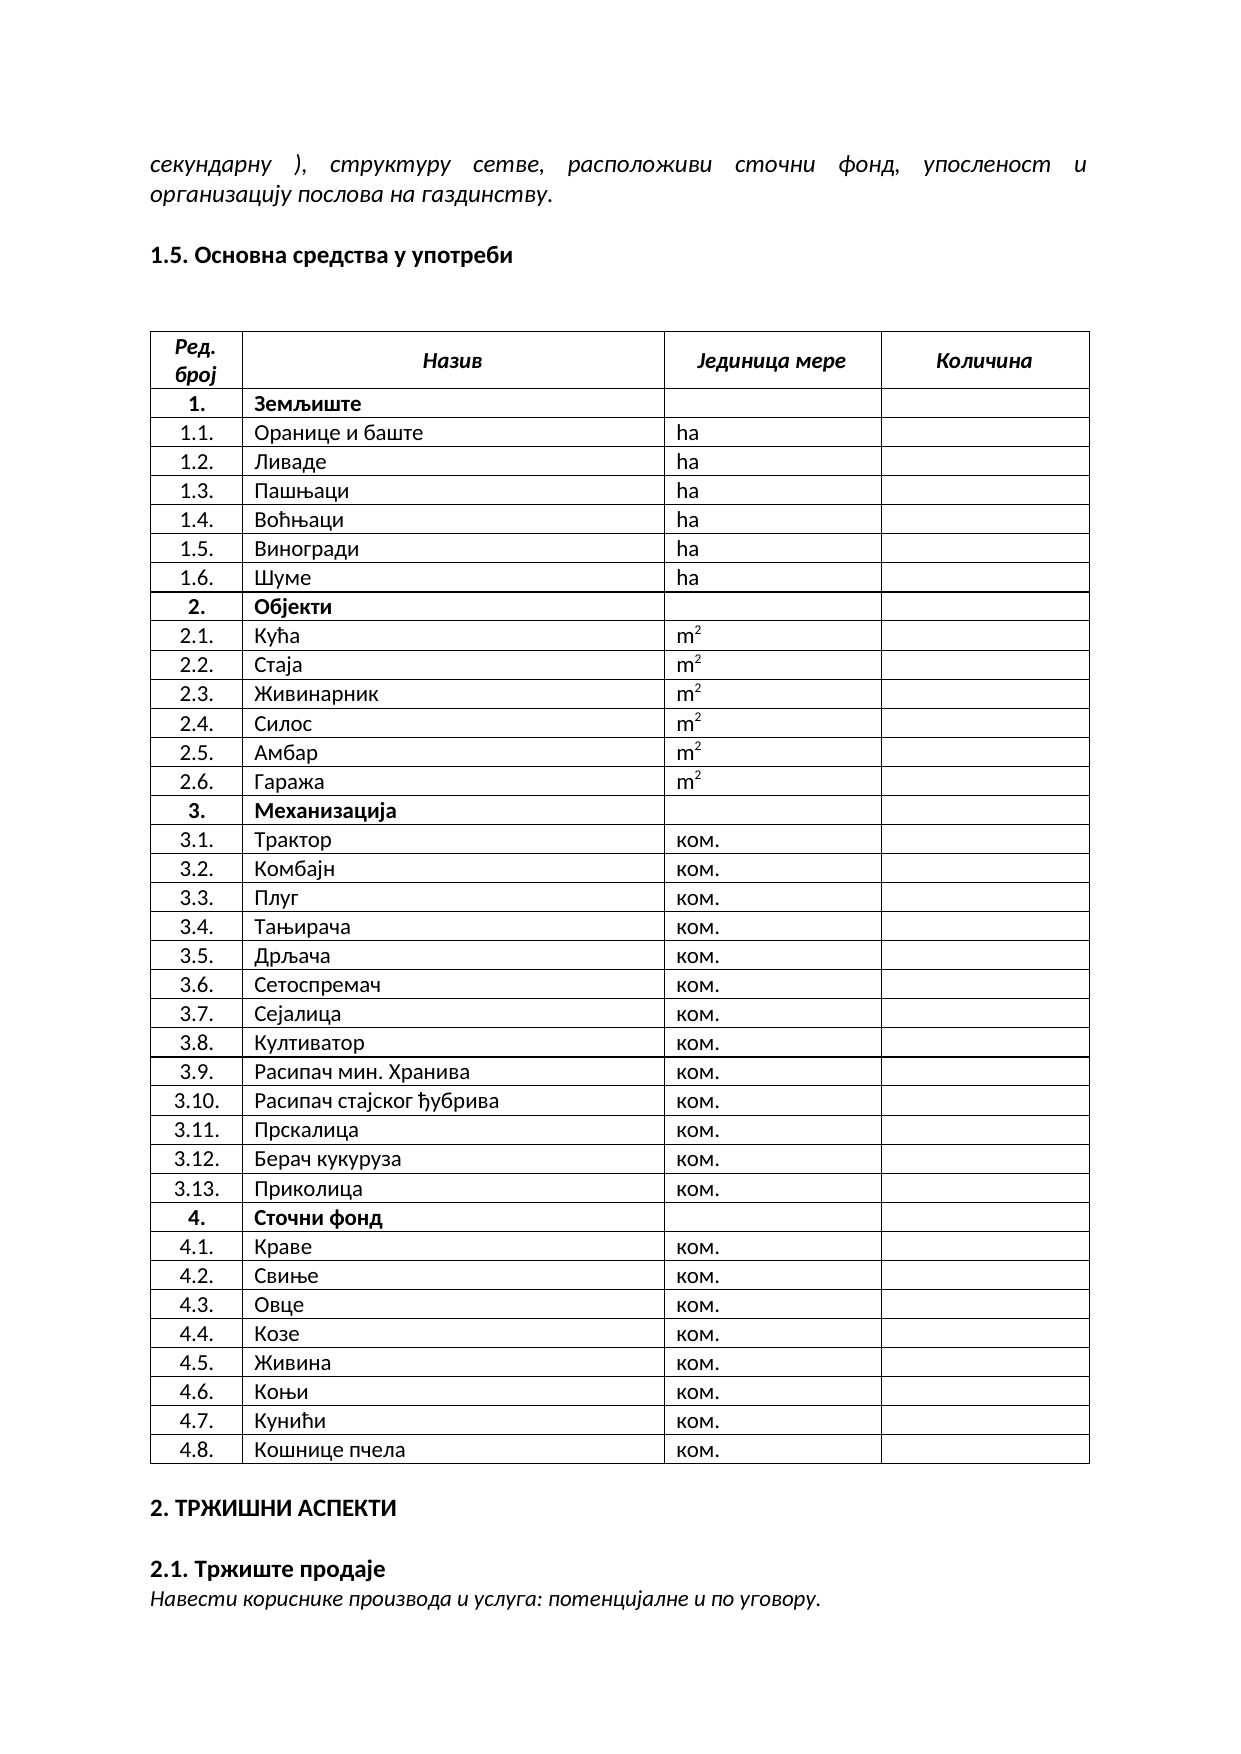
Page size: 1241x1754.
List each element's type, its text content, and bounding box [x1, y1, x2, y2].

table_cell ком. [665, 1232, 881, 1260]
table_cell 4.7. [151, 1406, 242, 1434]
table_cell [882, 738, 1089, 766]
text 2.1. Тржиште продаје [150, 1553, 1090, 1584]
table_cell 3.4. [151, 912, 242, 940]
table_cell Козе [243, 1319, 664, 1347]
table_cell [882, 1116, 1089, 1143]
table_cell [882, 1232, 1089, 1260]
table_cell [665, 1203, 881, 1231]
table_cell ha [665, 534, 881, 562]
table_cell 4.3. [151, 1290, 242, 1318]
table_cell Сејалица [243, 999, 664, 1027]
table_cell 4.8. [151, 1435, 242, 1463]
table_cell m2 [665, 621, 881, 649]
table_cell [882, 1406, 1089, 1434]
table_cell Амбар [243, 738, 664, 766]
text 1.5. Основна средства у употреби [150, 239, 1090, 270]
table_cell ком. [665, 912, 881, 940]
table_cell [882, 563, 1089, 591]
table_cell 3.10. [151, 1086, 242, 1114]
table_cell Овце [243, 1290, 664, 1318]
table_cell Виногради [243, 534, 664, 562]
table_cell 3.5. [151, 941, 242, 969]
table_cell 3.1. [151, 825, 242, 853]
table_cell [882, 1058, 1089, 1085]
table_cell [882, 389, 1089, 417]
table_cell [882, 1086, 1089, 1114]
table_cell 3.6. [151, 970, 242, 998]
table_cell [665, 389, 881, 417]
table_cell ком. [665, 1406, 881, 1434]
table_cell 4.4. [151, 1319, 242, 1347]
table_cell 1.5. [151, 534, 242, 562]
table_cell Живина [243, 1348, 664, 1376]
table_cell [882, 709, 1089, 737]
table_cell [882, 1348, 1089, 1376]
table_cell 4.1. [151, 1232, 242, 1260]
table_cell 2.1. [151, 621, 242, 649]
table_cell 2.6. [151, 767, 242, 795]
table_cell [882, 1377, 1089, 1405]
table_cell 4.2. [151, 1261, 242, 1289]
table_cell 2.5. [151, 738, 242, 766]
table_cell ком. [665, 1290, 881, 1318]
table_cell [665, 593, 881, 620]
table_header Ред. број [151, 332, 242, 388]
table_cell Кућа [243, 621, 664, 649]
table_cell [882, 447, 1089, 475]
table_cell [882, 505, 1089, 533]
table_cell ком. [665, 1086, 881, 1114]
table_cell 1.4. [151, 505, 242, 533]
table_cell ком. [665, 1435, 881, 1463]
table_cell Гаража [243, 767, 664, 795]
table_cell [882, 1145, 1089, 1173]
table_header Количина [882, 332, 1089, 388]
table_cell ком. [665, 854, 881, 882]
table_cell [882, 796, 1089, 824]
table_cell Оранице и баште [243, 418, 664, 446]
text 2. ТРЖИШНИ АСПЕКТИ [150, 1492, 1090, 1523]
table_cell 3.3. [151, 883, 242, 911]
table_cell ком. [665, 1028, 881, 1056]
table_cell 3. [151, 796, 242, 824]
table_cell ha [665, 476, 881, 504]
table_cell Кунићи [243, 1406, 664, 1434]
text Навести кориснике производа и услуга: потенцијалне и по уговору. [150, 1584, 1090, 1612]
table_cell ком. [665, 1348, 881, 1376]
table_cell 2.2. [151, 651, 242, 678]
table_cell m2 [665, 651, 881, 678]
table_cell ha [665, 563, 881, 591]
table_cell Шуме [243, 563, 664, 591]
table_cell 3.8. [151, 1028, 242, 1056]
table_cell Ливаде [243, 447, 664, 475]
table_cell 2. [151, 593, 242, 620]
table_cell ком. [665, 1319, 881, 1347]
table_cell ha [665, 447, 881, 475]
table_cell [882, 418, 1089, 446]
table_cell m2 [665, 680, 881, 708]
table_cell [882, 476, 1089, 504]
table_cell Кошнице пчела [243, 1435, 664, 1463]
table_cell ком. [665, 999, 881, 1027]
table_cell Живинарник [243, 680, 664, 708]
table_cell ком. [665, 1058, 881, 1085]
table_cell 1.6. [151, 563, 242, 591]
table_cell ком. [665, 1116, 881, 1143]
table_cell 4.6. [151, 1377, 242, 1405]
table_cell [665, 796, 881, 824]
table_cell [882, 767, 1089, 795]
table_cell Расипач стајског ђубрива [243, 1086, 664, 1114]
table_cell Објекти [243, 593, 664, 620]
table_cell Сетоспремач [243, 970, 664, 998]
table_cell [882, 593, 1089, 620]
table_cell m2 [665, 738, 881, 766]
table_cell 1.2. [151, 447, 242, 475]
table_cell 1.1. [151, 418, 242, 446]
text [150, 148, 1090, 209]
table_cell Комбајн [243, 854, 664, 882]
table_cell 4.5. [151, 1348, 242, 1376]
table_header Назив [243, 332, 664, 388]
table_cell m2 [665, 767, 881, 795]
table_cell m2 [665, 709, 881, 737]
table_cell ком. [665, 1174, 881, 1202]
table_cell Коњи [243, 1377, 664, 1405]
table_cell Силос [243, 709, 664, 737]
table_cell Плуг [243, 883, 664, 911]
table_cell [882, 1203, 1089, 1231]
table_cell 3.11. [151, 1116, 242, 1143]
table_cell Свиње [243, 1261, 664, 1289]
table_cell Тањирача [243, 912, 664, 940]
table_cell [882, 1435, 1089, 1463]
table_cell 3.12. [151, 1145, 242, 1173]
table_cell Механизација [243, 796, 664, 824]
table_cell [882, 1319, 1089, 1347]
table_cell [882, 825, 1089, 853]
table_cell ком. [665, 1145, 881, 1173]
table_cell Сточни фонд [243, 1203, 664, 1231]
table_cell Воћњаци [243, 505, 664, 533]
table_cell Стаја [243, 651, 664, 678]
table_cell [882, 534, 1089, 562]
table_cell 4. [151, 1203, 242, 1231]
table_cell [882, 854, 1089, 882]
table_cell Земљиште [243, 389, 664, 417]
table_cell [882, 970, 1089, 998]
table_cell [882, 999, 1089, 1027]
table_cell 2.3. [151, 680, 242, 708]
table_cell 1. [151, 389, 242, 417]
table_cell [882, 1290, 1089, 1318]
table_cell [882, 883, 1089, 911]
table_cell Приколица [243, 1174, 664, 1202]
table_cell Дрљача [243, 941, 664, 969]
table_cell ком. [665, 1261, 881, 1289]
table_cell 2.4. [151, 709, 242, 737]
table_cell Култиватор [243, 1028, 664, 1056]
table_cell Прскалица [243, 1116, 664, 1143]
table_header Јединица мере [665, 332, 881, 388]
table_cell ком. [665, 825, 881, 853]
table_cell [882, 1028, 1089, 1056]
table_cell 3.7. [151, 999, 242, 1027]
table_cell ha [665, 418, 881, 446]
table_cell Пашњаци [243, 476, 664, 504]
table_cell Расипач мин. Хранива [243, 1058, 664, 1085]
table_cell [882, 621, 1089, 649]
table_cell 3.9. [151, 1058, 242, 1085]
table_cell Берач кукуруза [243, 1145, 664, 1173]
table_cell [882, 1174, 1089, 1202]
table_cell ком. [665, 941, 881, 969]
table_cell Краве [243, 1232, 664, 1260]
table_cell [882, 912, 1089, 940]
table_cell ком. [665, 1377, 881, 1405]
table_cell 1.3. [151, 476, 242, 504]
table_cell [882, 941, 1089, 969]
table_cell ha [665, 505, 881, 533]
table_cell [882, 680, 1089, 708]
table_cell [882, 651, 1089, 678]
table_cell 3.2. [151, 854, 242, 882]
table_cell 3.13. [151, 1174, 242, 1202]
table_cell [882, 1261, 1089, 1289]
table_cell ком. [665, 970, 881, 998]
table_cell ком. [665, 883, 881, 911]
table_cell Трактор [243, 825, 664, 853]
